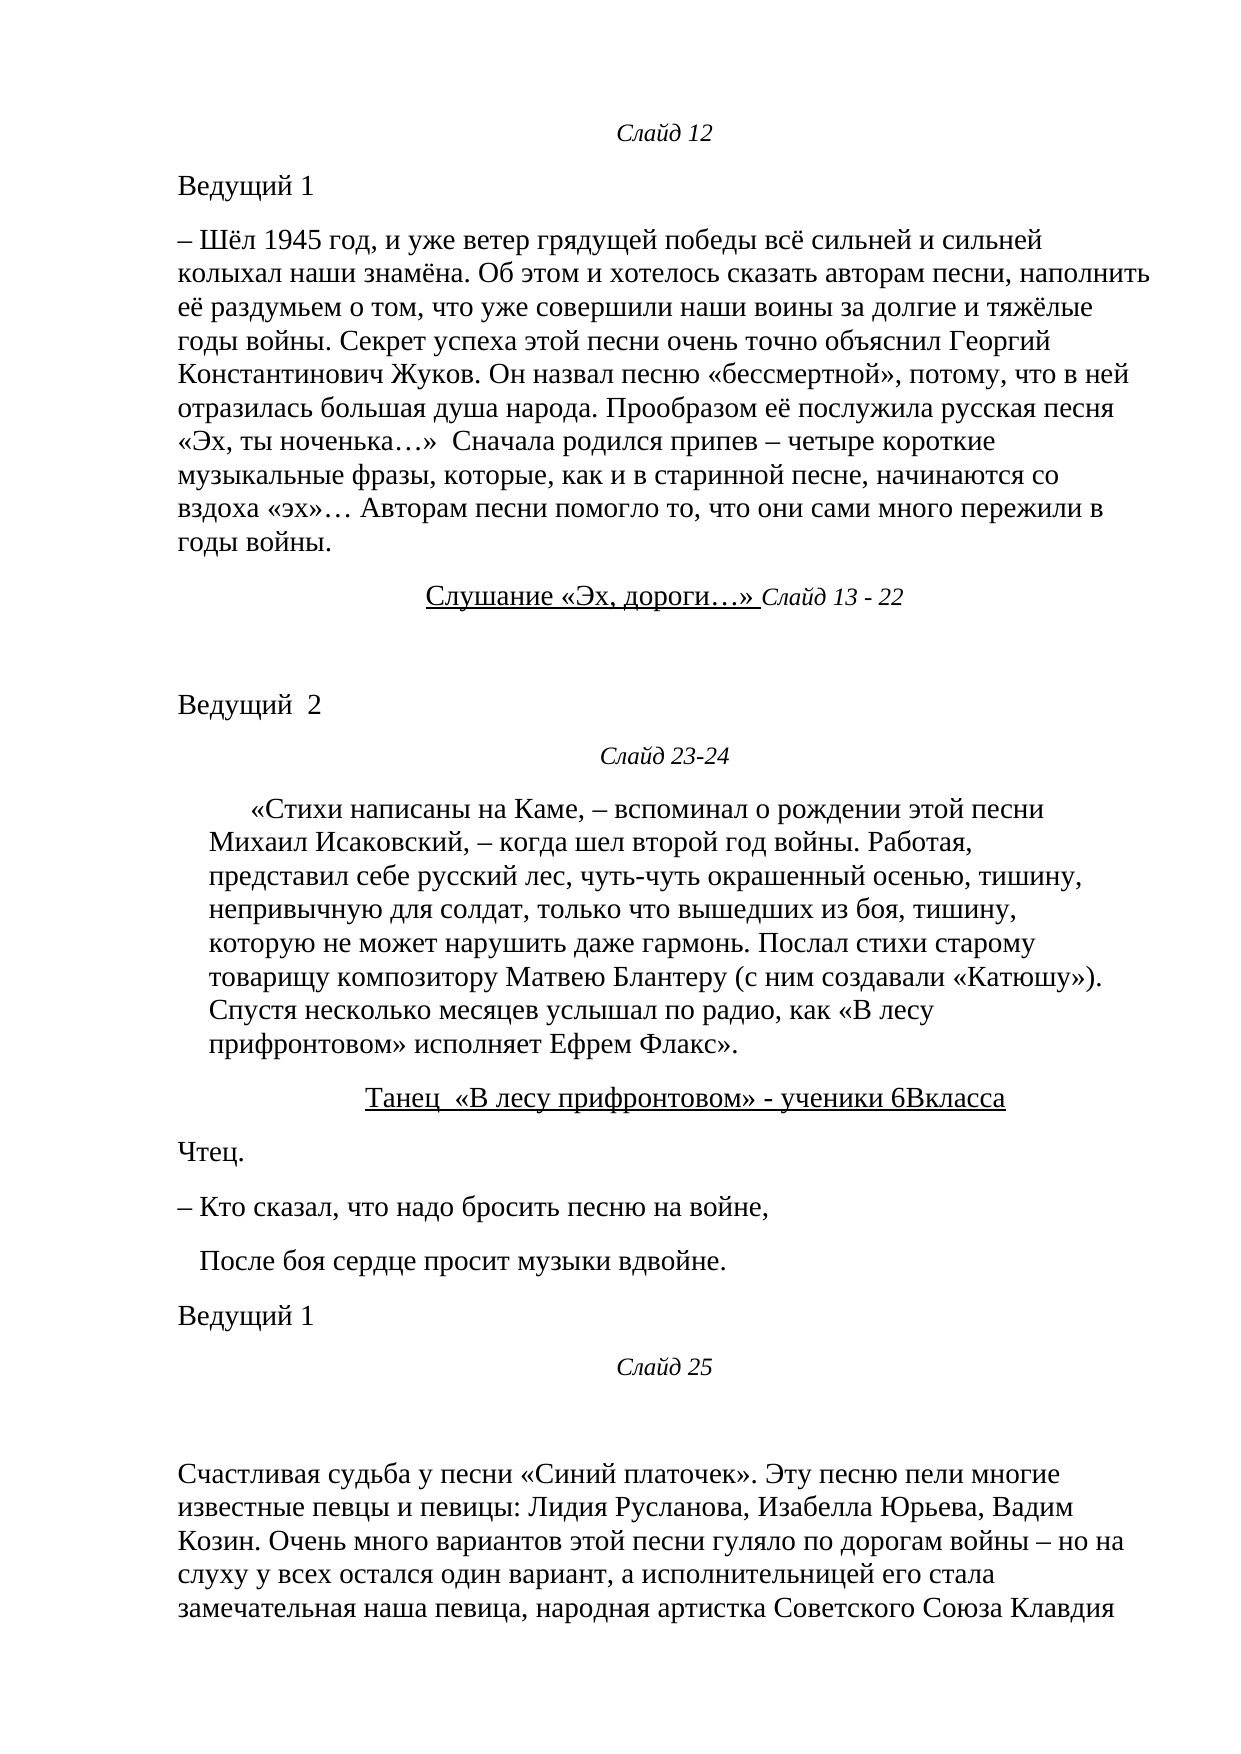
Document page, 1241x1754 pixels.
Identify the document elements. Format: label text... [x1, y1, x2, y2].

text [177, 1456, 1152, 1624]
text Ведущий 1 [177, 1298, 1152, 1331]
text Ведущий 1 [177, 168, 1152, 201]
text Слайд 25 [177, 1352, 1152, 1381]
text – Кто сказал, что надо бросить песню на войне, [177, 1189, 1152, 1222]
text – Шёл 1945 год, и уже ветер грядущей победы всё сильней и сильней колыхал наши знамёна. Об этом и хотелось сказать авторам песни, наполнить её раздумьем о том, что уже совершили наши воины за долгие и тяжёлые годы войны. Секрет успеха этой песни очень точно объяснил Георгий Константинович Жуков. Он назвал песню «бессмертной», потому, что в ней отразилась большая душа народа. Прообразом её послужила русская песня «Эх, ты ноченька…» Сначала родился припев – четыре короткие музыкальные фразы, которые, как и в старинной песне, начинаются со вздоха «эх»… Авторам песни помогло то, что они сами много пережили в годы войны. [177, 222, 1152, 557]
text Слайд 12 [177, 118, 1152, 147]
text Чтец. [177, 1134, 1152, 1168]
text Слайд 23-24 [177, 741, 1152, 770]
text Танец «В лесу прифронтовом» - ученики 6Вкласса [208, 1080, 1120, 1114]
text Ведущий 2 [177, 687, 1152, 721]
text «Стихи написаны на Каме, – вспоминал о рождении этой песни Михаил Исаковский, – когда шел второй год войны. Работая, представил себе русский лес, чуть-чуть окрашенный осенью, тишину, непривычную для солдат, только что вышедших из боя, тишину, которую не может нарушить даже гармонь. Послал стихи старому товарищу композитору Матвею Блантеру (с ним создавали «Катюшу»). Спустя несколько месяцев услышал по радио, как «В лесу прифронтовом» исполняет Ефрем Флакс». [208, 791, 1120, 1059]
text После боя сердце просит музыки вдвойне. [177, 1243, 1152, 1277]
text Слушание «Эх, дороги…» Слайд 13 - 22 [177, 578, 1152, 612]
